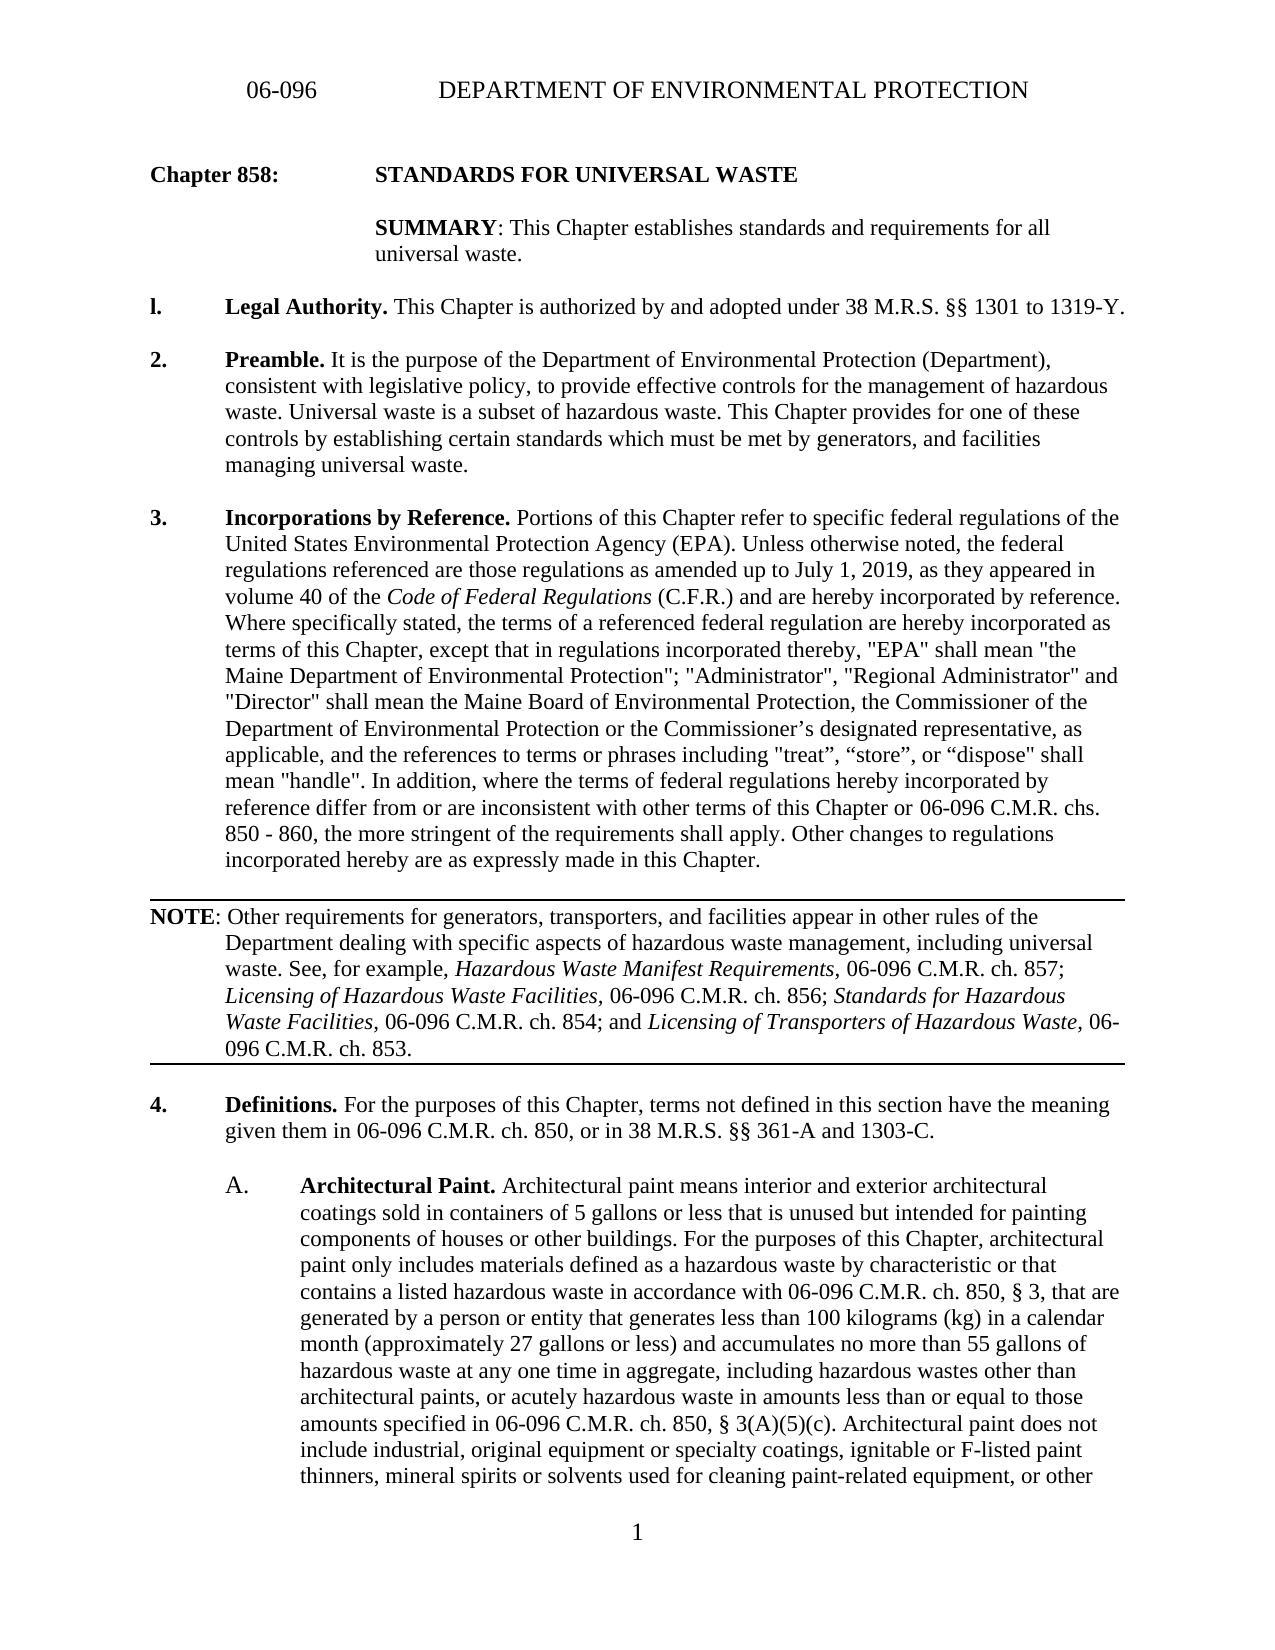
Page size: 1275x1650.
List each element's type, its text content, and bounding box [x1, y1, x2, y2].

text 2. Preamble. It is the purpose of the Department of Environmental Protection (Department), consistent with legislative policy, to provide effective controls for the management of hazardous waste. Universal waste is a subset of hazardous waste. This Chapter provides for one of these controls by establishing certain standards which must be met by generators, and facilities managing universal waste. [150, 346, 1134, 477]
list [225, 1170, 1125, 1489]
text 3. Incorporations by Reference. Portions of this Chapter refer to specific federal regulations of the United States Environmental Protection Agency (EPA). Unless otherwise noted, the federal regulations referenced are those regulations as amended up to July 1, 2019, as they appeared in volume 40 of the Code of Federal Regulations (C.F.R.) and are hereby incorporated by reference. Where specifically stated, the terms of a referenced federal regulation are hereby incorporated as terms of this Chapter, except that in regulations incorporated thereby, "EPA" shall mean "the Maine Department of Environmental Protection"; "Administrator", "Regional Administrator" and "Director" shall mean the Maine Board of Environmental Protection, the Commissioner of the Department of Environmental Protection or the Commissioner’s designated representative, as applicable, and the references to terms or phrases including "treat”, “store”, or “dispose" shall mean "handle". In addition, where the terms of federal regulations hereby incorporated by reference differ from or are inconsistent with other terms of this Chapter or 06-096 C.M.R. chs. 850 - 860, the more stringent of the requirements shall apply. Other changes to regulations incorporated hereby are as expressly made in this Chapter. [150, 504, 1134, 873]
text l. Legal Authority. This Chapter is authorized by and adopted under 38 M.R.S. §§ 1301 to 1319-Y. [150, 293, 1134, 319]
title Chapter 858: STANDARDS FOR UNIVERSAL WASTE [150, 161, 1125, 188]
text 4. Definitions. For the purposes of this Chapter, terms not defined in this section have the meaning given them in 06-096 C.M.R. ch. 850, or in 38 M.R.S. §§ 361-A and 1303-C. [150, 1091, 1125, 1144]
text SUMMARY: This Chapter establishes standards and requirements for all universal waste. [375, 214, 1125, 267]
text NOTE: Other requirements for generators, transporters, and facilities appear in other rules of the Department dealing with specific aspects of hazardous waste management, including universal waste. See, for example, Hazardous Waste Manifest Requirements, 06-096 C.M.R. ch. 857; Licensing of Hazardous Waste Facilities, 06-096 C.M.R. ch. 856; Standards for Hazardous Waste Facilities, 06-096 C.M.R. ch. 854; and Licensing of Transporters of Hazardous Waste, 06-096 C.M.R. ch. 853. [150, 901, 1125, 1063]
